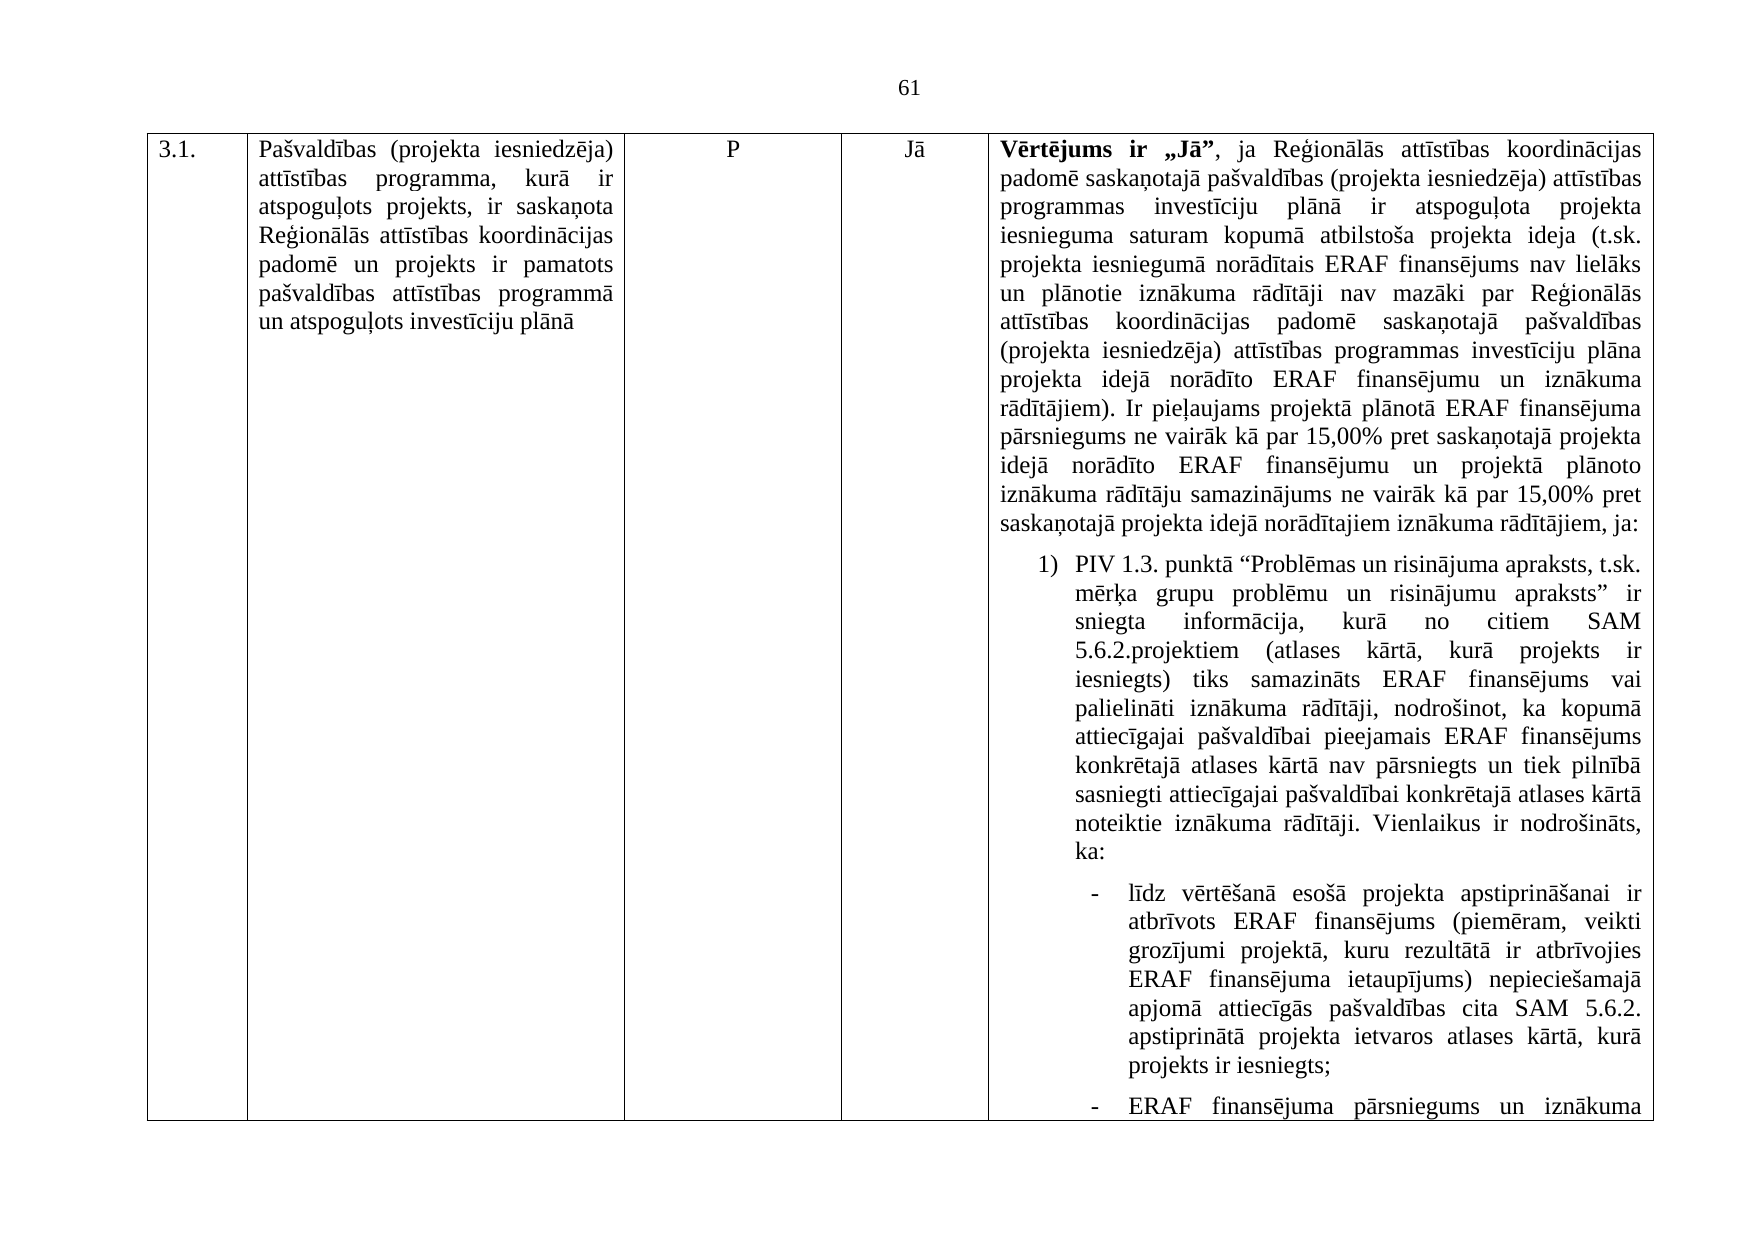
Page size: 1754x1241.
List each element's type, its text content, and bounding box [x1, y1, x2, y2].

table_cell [248, 134, 624, 1120]
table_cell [989, 134, 1653, 1120]
table_cell P [625, 134, 841, 1120]
table_cell Jā [842, 134, 988, 1120]
table_cell 3.1. [148, 134, 247, 1120]
